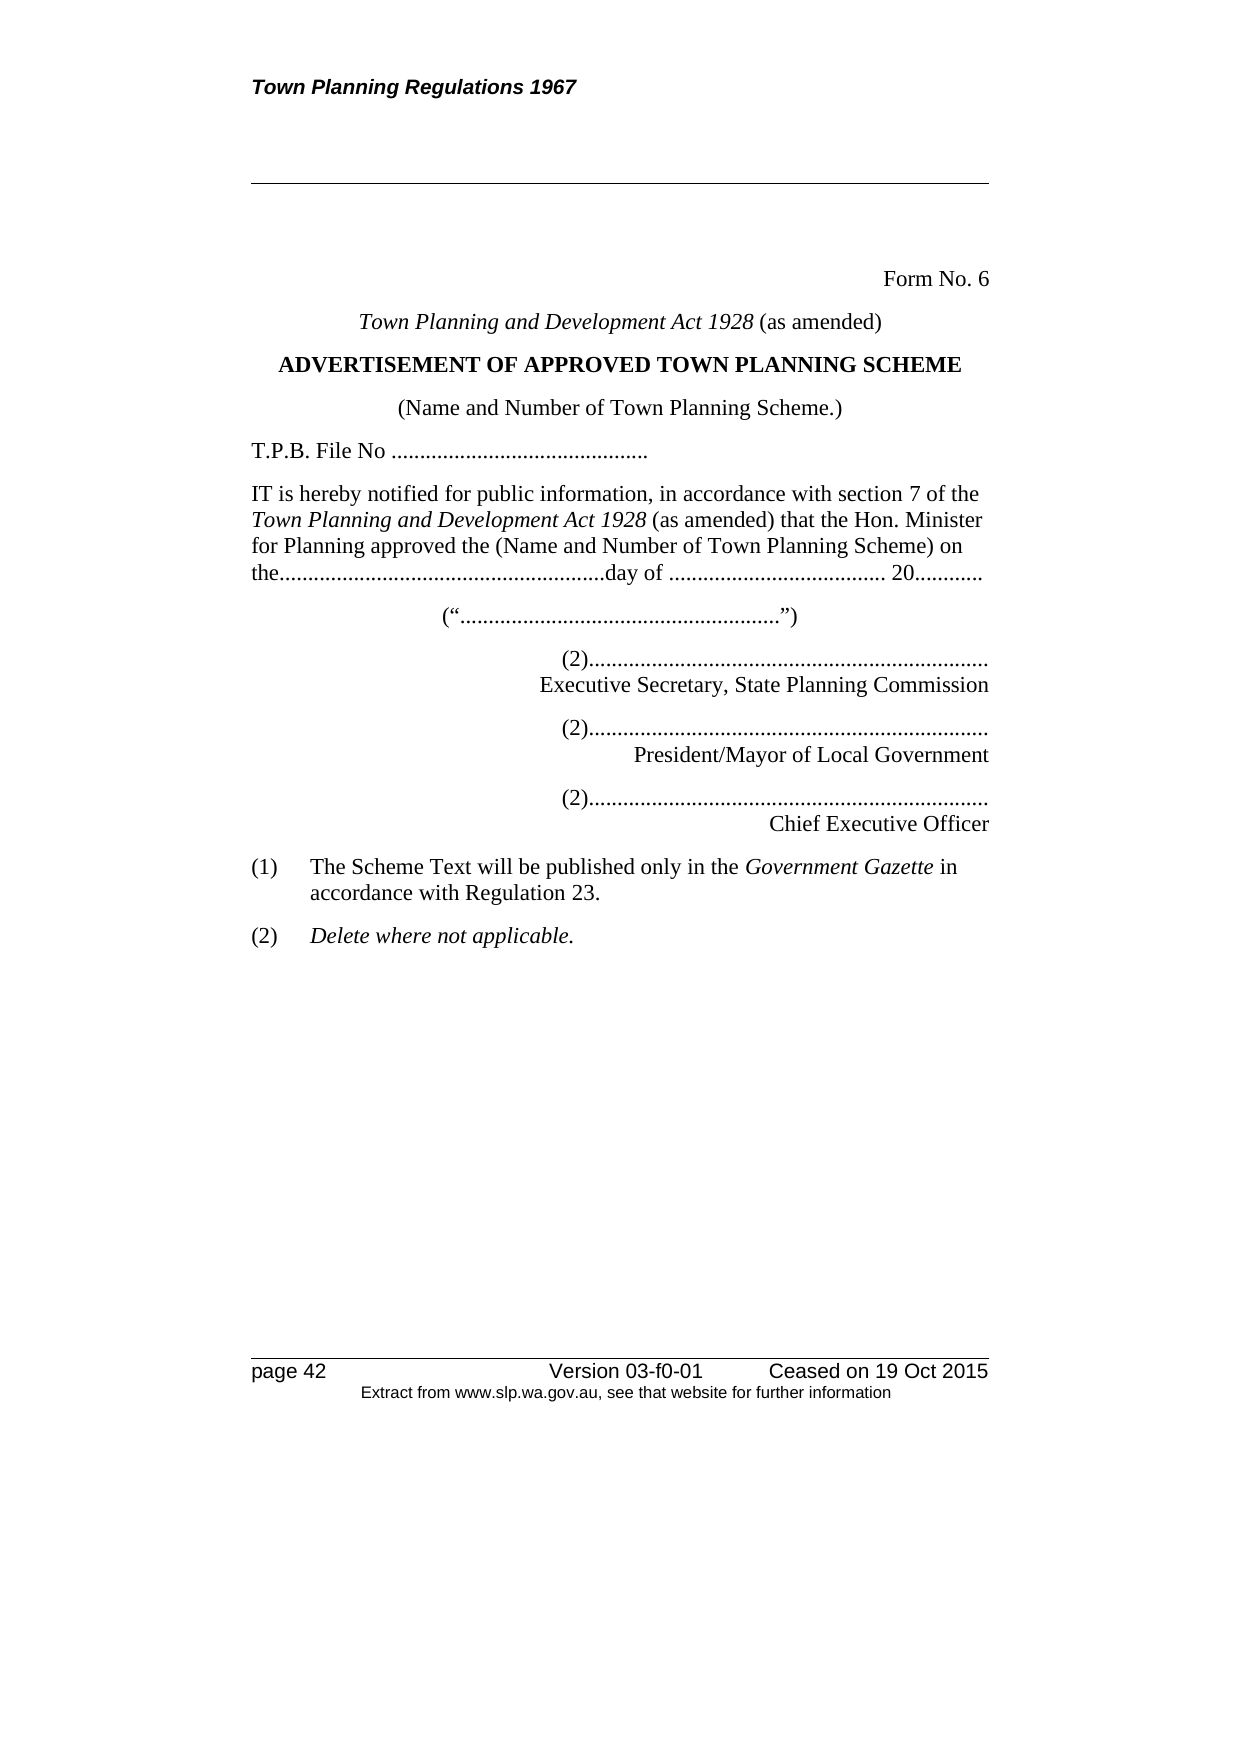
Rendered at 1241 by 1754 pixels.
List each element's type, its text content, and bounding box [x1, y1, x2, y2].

text Executive Secretary, State Planning Commission [251, 671, 989, 698]
text Chief Executive Officer [251, 810, 989, 836]
text (2)...................................................................... [251, 645, 989, 671]
text (2)...................................................................... [251, 784, 989, 810]
text (1) The Scheme Text will be published only in the Government Gazette in accordance with Regulation 23. [251, 853, 989, 906]
text Town Planning and Development Act 1928 (as amended) [251, 308, 989, 334]
text ADVERTISEMENT OF APPROVED TOWN PLANNING SCHEME [251, 351, 989, 377]
text (2) Delete where not applicable. [251, 922, 989, 949]
text (Name and Number of Town Planning Scheme.) [251, 394, 989, 420]
text IT is hereby notified for public information, in accordance with section 7 of the Town Planning and Development Act 1928 (as amended) that the Hon. Minister for Planning approved the (Name and Number of Town Planning Scheme) on the.........................................................day of ...................................... 20............ [251, 480, 989, 585]
text (“........................................................”) [251, 602, 989, 628]
text President/Mayor of Local Government [251, 741, 989, 767]
text (2)...................................................................... [251, 714, 989, 741]
text T.P.B. File No ............................................. [251, 437, 989, 463]
text Form No. 6 [251, 265, 989, 291]
